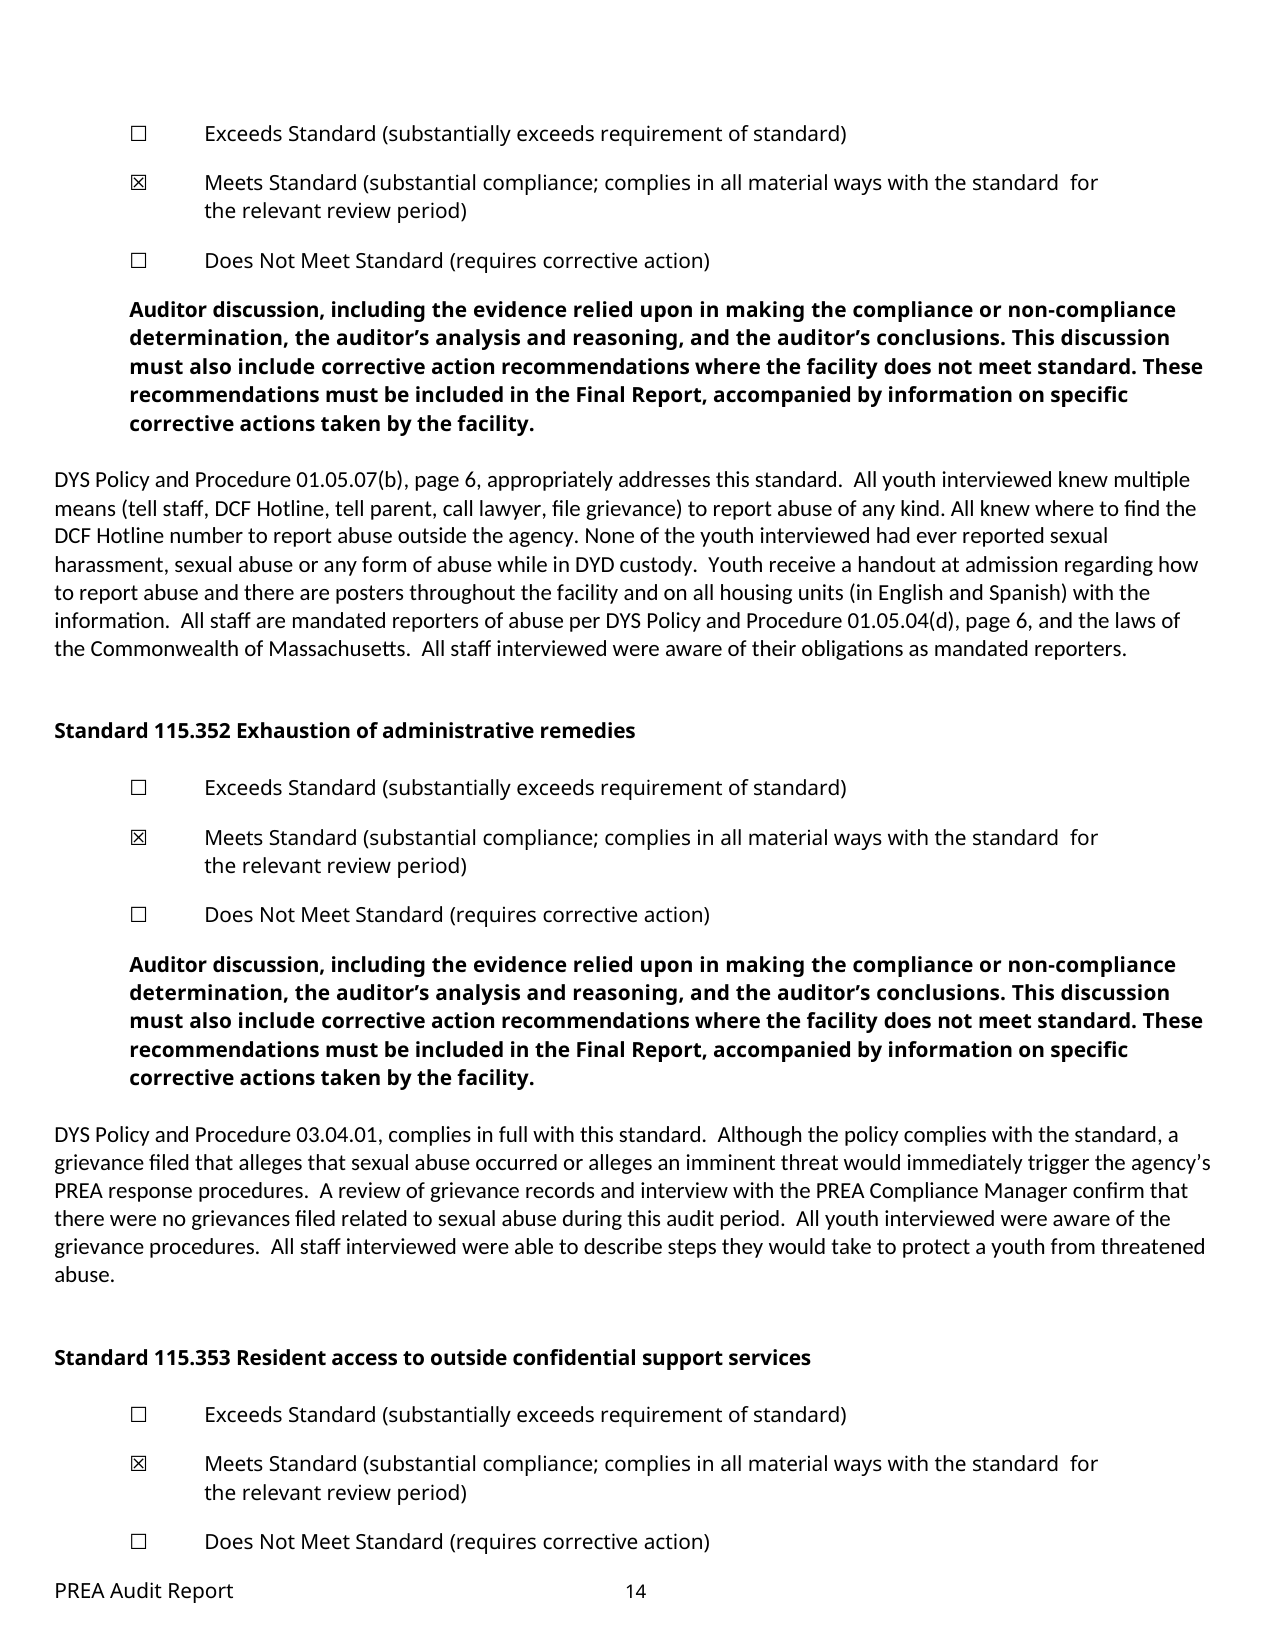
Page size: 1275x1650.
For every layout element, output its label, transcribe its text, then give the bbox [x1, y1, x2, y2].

text Does Not Meet Standard (requires corrective action) [129, 1527, 1217, 1556]
text Exceeds Standard (substantially exceeds requirement of standard) [129, 119, 1217, 147]
text Does Not Meet Standard (requires corrective action) [129, 246, 1217, 274]
text Exceeds Standard (substantially exceeds requirement of standard) [129, 1400, 1217, 1428]
text Exceeds Standard (substantially exceeds requirement of standard) [129, 773, 1217, 802]
text Standard 115.353 Resident access to outside confidential support services [54, 1343, 1217, 1372]
text Standard 115.352 Exhaustion of administrative remedies [54, 717, 1217, 745]
text Meets Standard (substantial compliance; complies in all material ways with the standard for the relevant review period) [129, 1449, 1113, 1506]
text Does Not Meet Standard (requires corrective action) [129, 900, 1217, 929]
text Meets Standard (substantial compliance; complies in all material ways with the standard for the relevant review period) [129, 168, 1113, 225]
text Meets Standard (substantial compliance; complies in all material ways with the standard for the relevant review period) [129, 823, 1113, 879]
